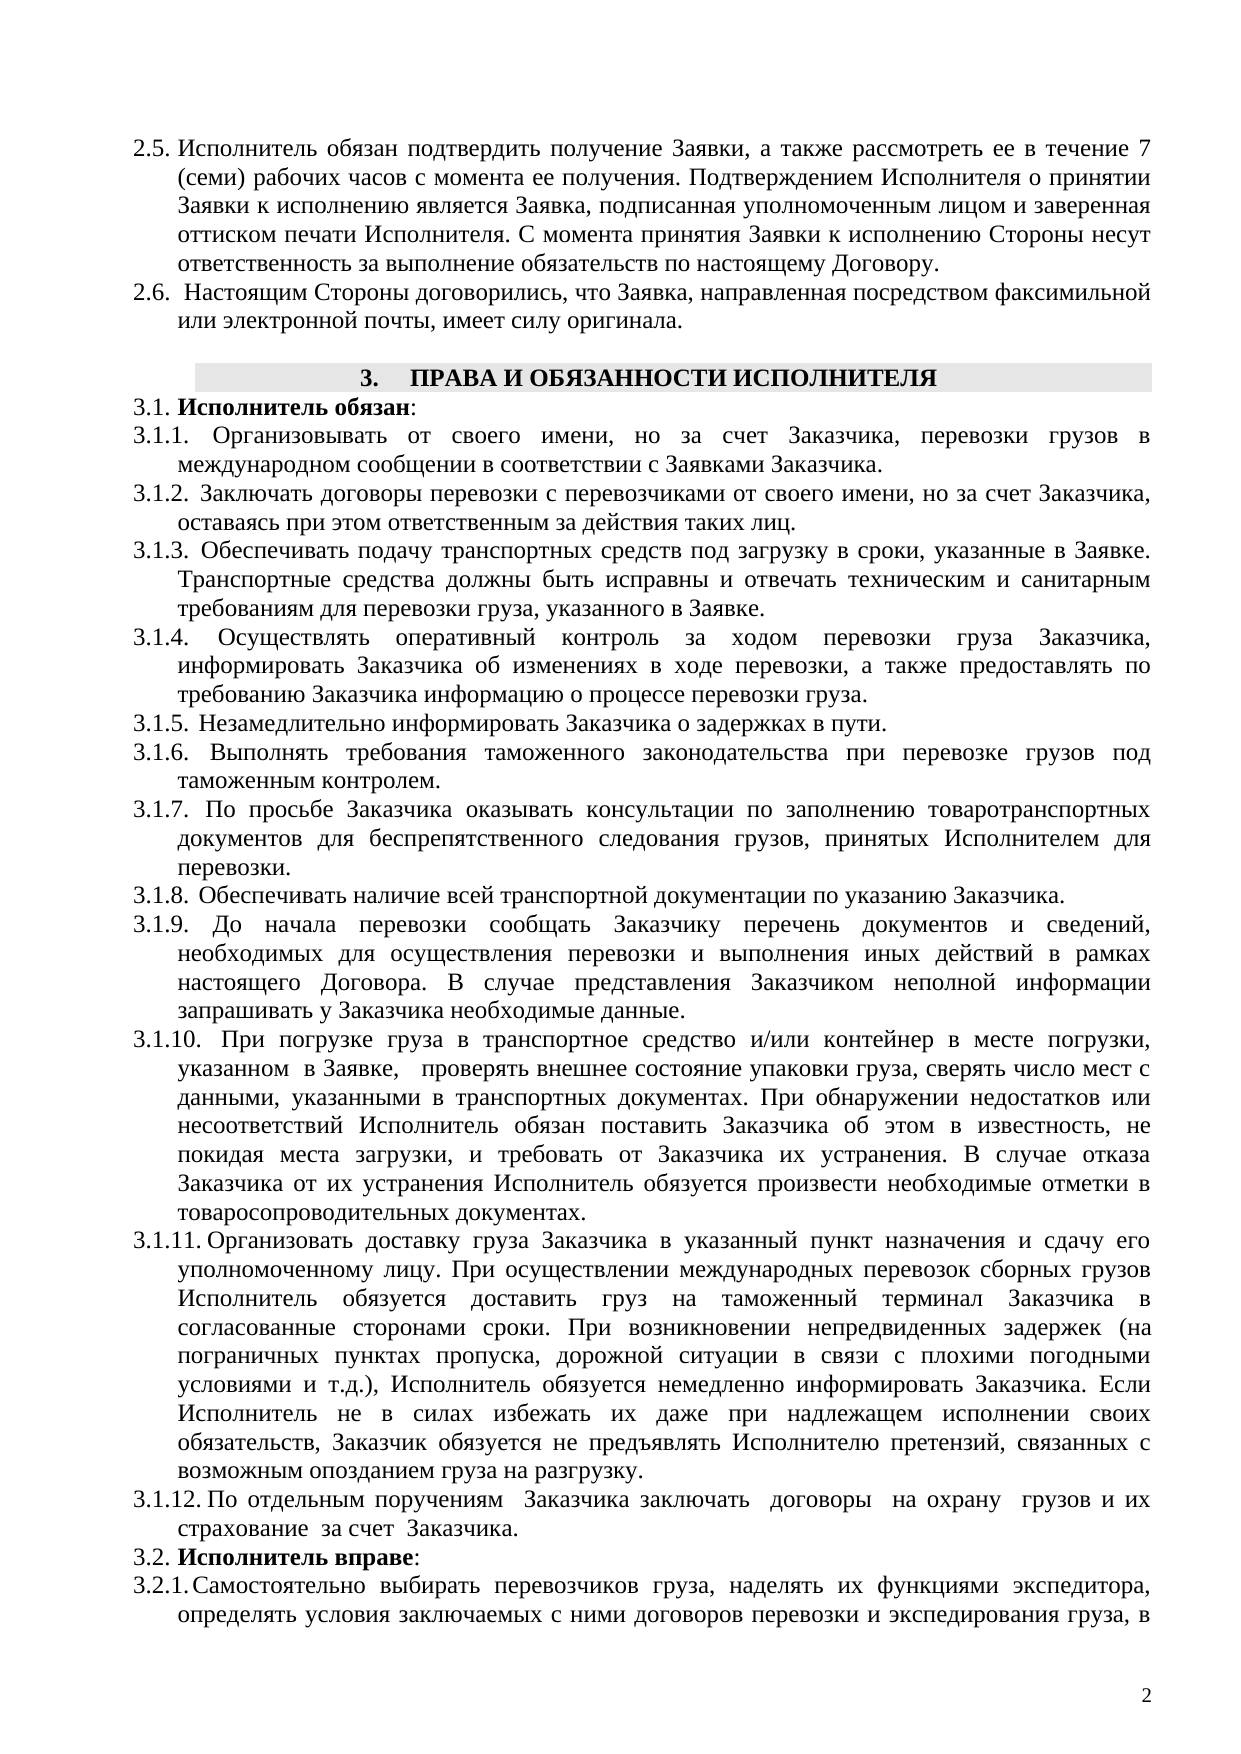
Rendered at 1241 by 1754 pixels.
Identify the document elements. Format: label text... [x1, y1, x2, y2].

list Обеспечивать подачу транспортных средств под загрузку в сроки, указанные в Заявке. Транспортные средства должны быть исправны и отвечать техническим и санитарным требованиям для перевозки груза, указанного в Заявке. [133, 535, 1152, 622]
list Выполнять требования таможенного законодательства при перевозке грузов под таможенным контролем. [133, 737, 1152, 794]
list При погрузке груза в транспортное средство и/или контейнер в месте погрузки, указанном в Заявке, проверять внешнее состояние упаковки груза, сверять число мест с данными, указанными в транспортных документах. При обнаружении недостатков или несоответствий Исполнитель обязан поставить Заказчика об этом в известность, не покидая места загрузки, и требовать от Заказчика их устранения. В случае отказа Заказчика от их устранения Исполнитель обязуется произвести необходимые отметки в товаросопроводительных документах. [133, 1024, 1152, 1225]
list Организовывать от своего имени, но за счет Заказчика, перевозки грузов в международном сообщении в соответствии с Заявками Заказчика. [133, 420, 1152, 478]
list Настоящим Стороны договорились, что Заявка, направленная посредством факсимильной или электронной почты, имеет силу оригинала. [133, 277, 1152, 334]
table_header ПРАВА И ОБЯЗАННОСТИ ИСПОЛНИТЕЛЯ [195, 363, 1152, 392]
list Организовать доставку груза Заказчика в указанный пункт назначения и сдачу его уполномоченному лицу. При осуществлении международных перевозок сборных грузов Исполнитель обязуется доставить груз на таможенный терминал Заказчика в согласованные сторонами сроки. При возникновении непредвиденных задержек (на пограничных пунктах пропуска, дорожной ситуации в связи с плохими погодными условиями и т.д.), Исполнитель обязуется немедленно информировать Заказчика. Если Исполнитель не в силах избежать их даже при надлежащем исполнении своих обязательств, Заказчик обязуется не предъявлять Исполнителю претензий, связанных с возможным опозданием груза на разгрузку. [133, 1225, 1152, 1484]
list Осуществлять оперативный контроль за ходом перевозки груза Заказчика, информировать Заказчика об изменениях в ходе перевозки, а также предоставлять по требованию Заказчика информацию о процессе перевозки груза. [133, 622, 1152, 708]
list По просьбе Заказчика оказывать консультации по заполнению товаротранспортных документов для беспрепятственного следования грузов, принятых Исполнителем для перевозки. [133, 794, 1152, 880]
list Заключать договоры перевозки с перевозчиками от своего имени, но за счет Заказчика, оставаясь при этом ответственным за действия таких лиц. [133, 478, 1152, 535]
list По отдельным поручениям Заказчика заключать договоры на охрану грузов и их страхование за счет Заказчика. [133, 1484, 1152, 1542]
list До начала перевозки сообщать Заказчику перечень документов и сведений, необходимых для осуществления перевозки и выполнения иных действий в рамках настоящего Договора. В случае представления Заказчиком неполной информации запрашивать у Заказчика необходимые данные. [133, 909, 1152, 1024]
list Исполнитель обязан подтвердить получение Заявки, а также рассмотреть ее в течение 7 (семи) рабочих часов с момента ее получения. Подтверждением Исполнителя о принятии Заявки к исполнению является Заявка, подписанная уполномоченным лицом и заверенная оттиском печати Исполнителя. С момента принятия Заявки к исполнению Стороны несут ответственность за выполнение обязательств по настоящему Договору. [133, 133, 1152, 277]
list Исполнитель вправе: [133, 1542, 1152, 1570]
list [133, 1570, 1152, 1628]
list Незамедлительно информировать Заказчика о задержках в пути. [133, 708, 1152, 737]
list Обеспечивать наличие всей транспортной документации по указанию Заказчика. [133, 880, 1152, 909]
list Исполнитель обязан: [133, 392, 1152, 420]
